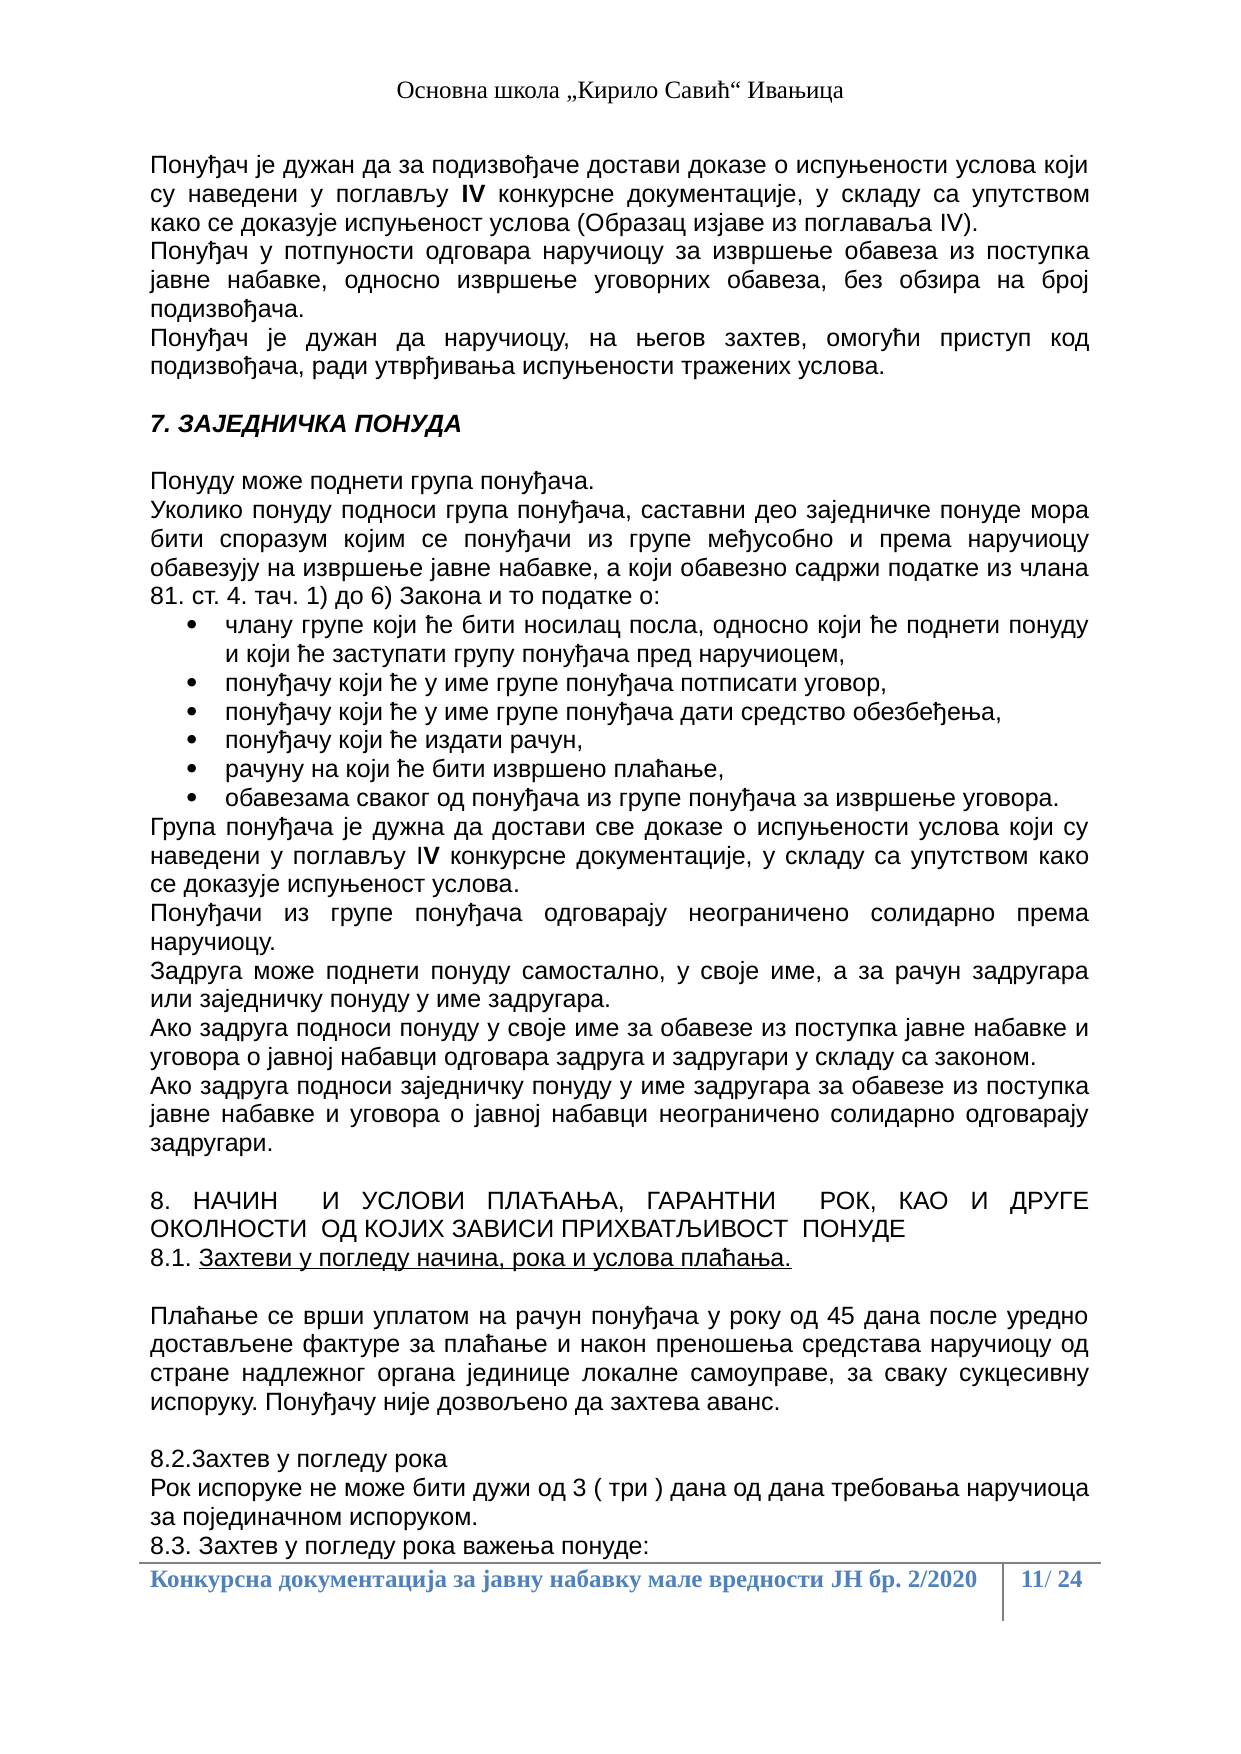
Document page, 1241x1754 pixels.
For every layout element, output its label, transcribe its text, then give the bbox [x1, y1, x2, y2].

text Рок испоруке не може бити дужи од 3 ( три ) дана од дана требовања наручиоца за појединачном испоруком. [150, 1473, 1090, 1531]
list члану групе који ће бити носилац посла, односно који ће поднети понуду и који ће заступати групу понуђача пред наручиоцем, [187, 610, 1090, 668]
text 8.2.3ахтев у погледу рока [150, 1444, 1090, 1473]
text Понуђачи из групе понуђача одговарају неограничено солидарно према наручиоцу. [150, 898, 1090, 956]
list обавезама сваког од понуђача из групе понуђача за извршење уговора. [187, 783, 1090, 812]
text Група понуђача је дужна да достави све доказе о испуњености услова који су наведени у поглављу IV конкурсне документације, у складу са упутством како се доказује испуњеност услова. [150, 812, 1090, 898]
list понуђачу који ће у име групе понуђача потписати уговор, [187, 668, 1090, 696]
text Ако задруга подноси понуду у своје име за обавезе из поступка јавне набавке и уговора о јавној набавци одговара задруга и задругари у складу са законом. [150, 1013, 1090, 1071]
text Понуду може поднети група понуђача. [150, 466, 1090, 495]
list рачуну на који ће бити извршено плаћање, [187, 754, 1090, 783]
text 7. ЗАЈЕДНИЧКА ПОНУДА [150, 409, 1090, 437]
text Задруга може поднети понуду самостално, у своје име, а за рачун задругара или заједничку понуду у име задругара. [150, 956, 1090, 1013]
list понуђачу који ће у име групе понуђача дати средство обезбеђења, [187, 696, 1090, 725]
text 8.3. Захтев у погледу рока важења понуде: [150, 1531, 1090, 1559]
text Уколико понуду подноси група понуђача, саставни део заједничке понуде мора бити споразум којим се понуђачи из групе међусобно и према наручиоцу обавезују на извршење јавне набавке, а који обавезно садржи податке из члана 81. ст. 4. тач. 1) до 6) Закона и то податке о: [150, 495, 1090, 610]
text 8.1. Захтеви у погледу начина, рока и услова плаћања. [150, 1243, 1090, 1272]
text Ако задруга подноси заједничку понуду у име задругара за обавезе из поступка јавне набавке и уговора о јавној набавци неограничено солидарно одговарају задругари. [150, 1071, 1090, 1157]
text Понуђач у потпуности одговара наручиоцу за извршење обавеза из поступка јавне набавке, односно извршење уговорних обавеза, без обзира на број подизвођача. [150, 236, 1090, 322]
text Понуђач је дужан да за подизвођаче достави доказе о испуњености услова који су наведени у поглављу IV конкурсне документације, у складу са упутством како се доказује испуњеност услова (Образац изјаве из поглаваља IV). [150, 150, 1090, 236]
text 8. НАЧИН И УСЛОВИ ПЛАЋАЊА, ГАРАНТНИ РОК, КАО И ДРУГЕ ОКОЛНОСТИ ОД КОЈИХ ЗАВИСИ ПРИХВАТЉИВОСТ ПОНУДЕ [150, 1186, 1090, 1243]
text Плаћање се врши уплатом на рачун понуђача у року од 45 дана после уредно достављене фактуре за плаћање и након преношења средстава наручиоцу од стране надлежног органа јединице локалне самоуправе, за сваку сукцесивну испоруку. Понуђачу није дозвољено да захтева аванс. [150, 1301, 1090, 1416]
text Понуђач је дужан да наручиоцу, на његов захтев, омогући приступ код подизвођача, ради утврђивања испуњености тражених услова. [150, 322, 1090, 380]
list понуђачу који ће издати рачун, [187, 725, 1090, 754]
